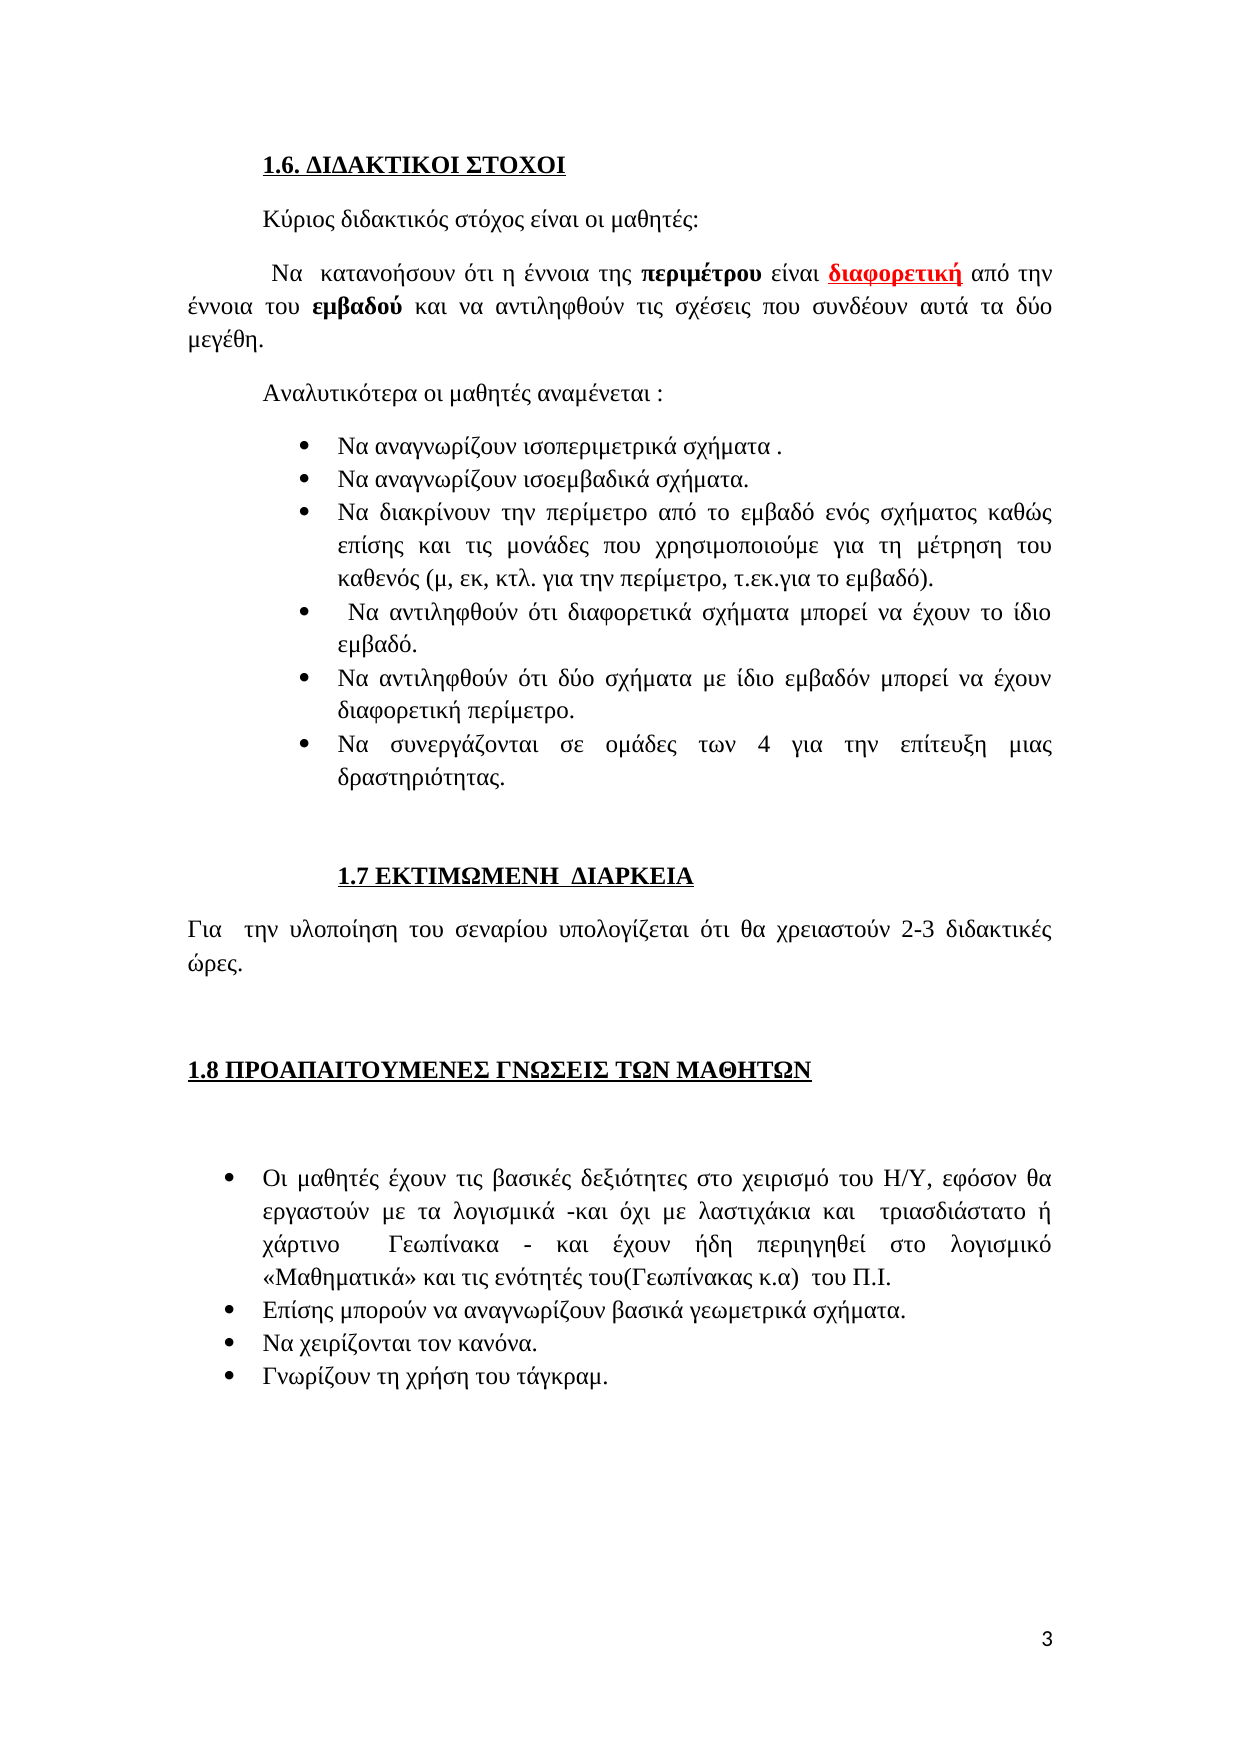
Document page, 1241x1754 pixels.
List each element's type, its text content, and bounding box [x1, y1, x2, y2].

list Να αντιληφθούν ότι δύο σχήματα με ίδιο εμβαδόν μπορεί να έχουν διαφορετική περίμετρο. [300, 663, 1053, 724]
text Κύριος διδακτικός στόχος είναι οι μαθητές: [187, 204, 1053, 233]
list Να αναγνωρίζουν ισοεμβαδικά σχήματα. [300, 464, 1053, 493]
list Να αναγνωρίζουν ισοπεριμετρικά σχήματα . [300, 431, 1053, 460]
text Να κατανοήσουν ότι η έννοια της περιμέτρου είναι διαφορετική από την έννοια του εμβαδού και να αντιληφθούν τις σχέσεις που συνδέουν αυτά τα δύο μεγέθη. [187, 258, 1053, 352]
list Οι μαθητές έχουν τις βασικές δεξιότητες στο χειρισμό του Η/Υ, εφόσον θα εργαστούν με τα λογισμικά -και όχι με λαστιχάκια και τριασδιάστατο ή χάρτινο Γεωπίνακα - και έχουν ήδη περιηγηθεί στο λογισμικό «Μαθηματικά» και τις ενότητές του(Γεωπίνακας κ.α) του Π.Ι. [225, 1163, 1053, 1291]
list Επίσης μπορούν να αναγνωρίζουν βασικά γεωμετρικά σχήματα. [225, 1295, 1053, 1324]
list Να αντιληφθούν ότι διαφορετικά σχήματα μπορεί να έχουν το ίδιο εμβαδό. [300, 597, 1053, 658]
list Να χειρίζονται τον κανόνα. [225, 1328, 1053, 1357]
list 1.7 ΕΚΤΙΜΩΜΕΝΗ ΔΙΑΡΚΕΙΑ [337, 861, 1053, 889]
text 1.6. ΔΙΔΑΚΤΙΚΟΙ ΣΤΟΧΟΙ [187, 150, 1053, 179]
text Για την υλοποίηση του σεναρίου υπολογίζεται ότι θα χρειαστούν 2-3 διδακτικές ώρες. [187, 914, 1053, 976]
list Να διακρίνουν την περίμετρο από το εμβαδό ενός σχήματος καθώς επίσης και τις μονάδες που χρησιμοποιούμε για τη μέτρηση του καθενός (μ, εκ, κτλ. για την περίμετρο, τ.εκ.για το εμβαδό). [300, 497, 1053, 592]
text Αναλυτικότερα οι μαθητές αναμένεται : [187, 378, 1053, 406]
list Να συνεργάζονται σε ομάδες των 4 για την επίτευξη μιας δραστηριότητας. [300, 729, 1053, 790]
text 1.8 ΠΡΟΑΠΑΙΤΟΥΜΕΝΕΣ ΓΝΩΣΕΙΣ ΤΩΝ ΜΑΘΗΤΩΝ [187, 1055, 1053, 1084]
list Γνωρίζουν τη χρήση του τάγκραμ. [225, 1361, 1053, 1390]
